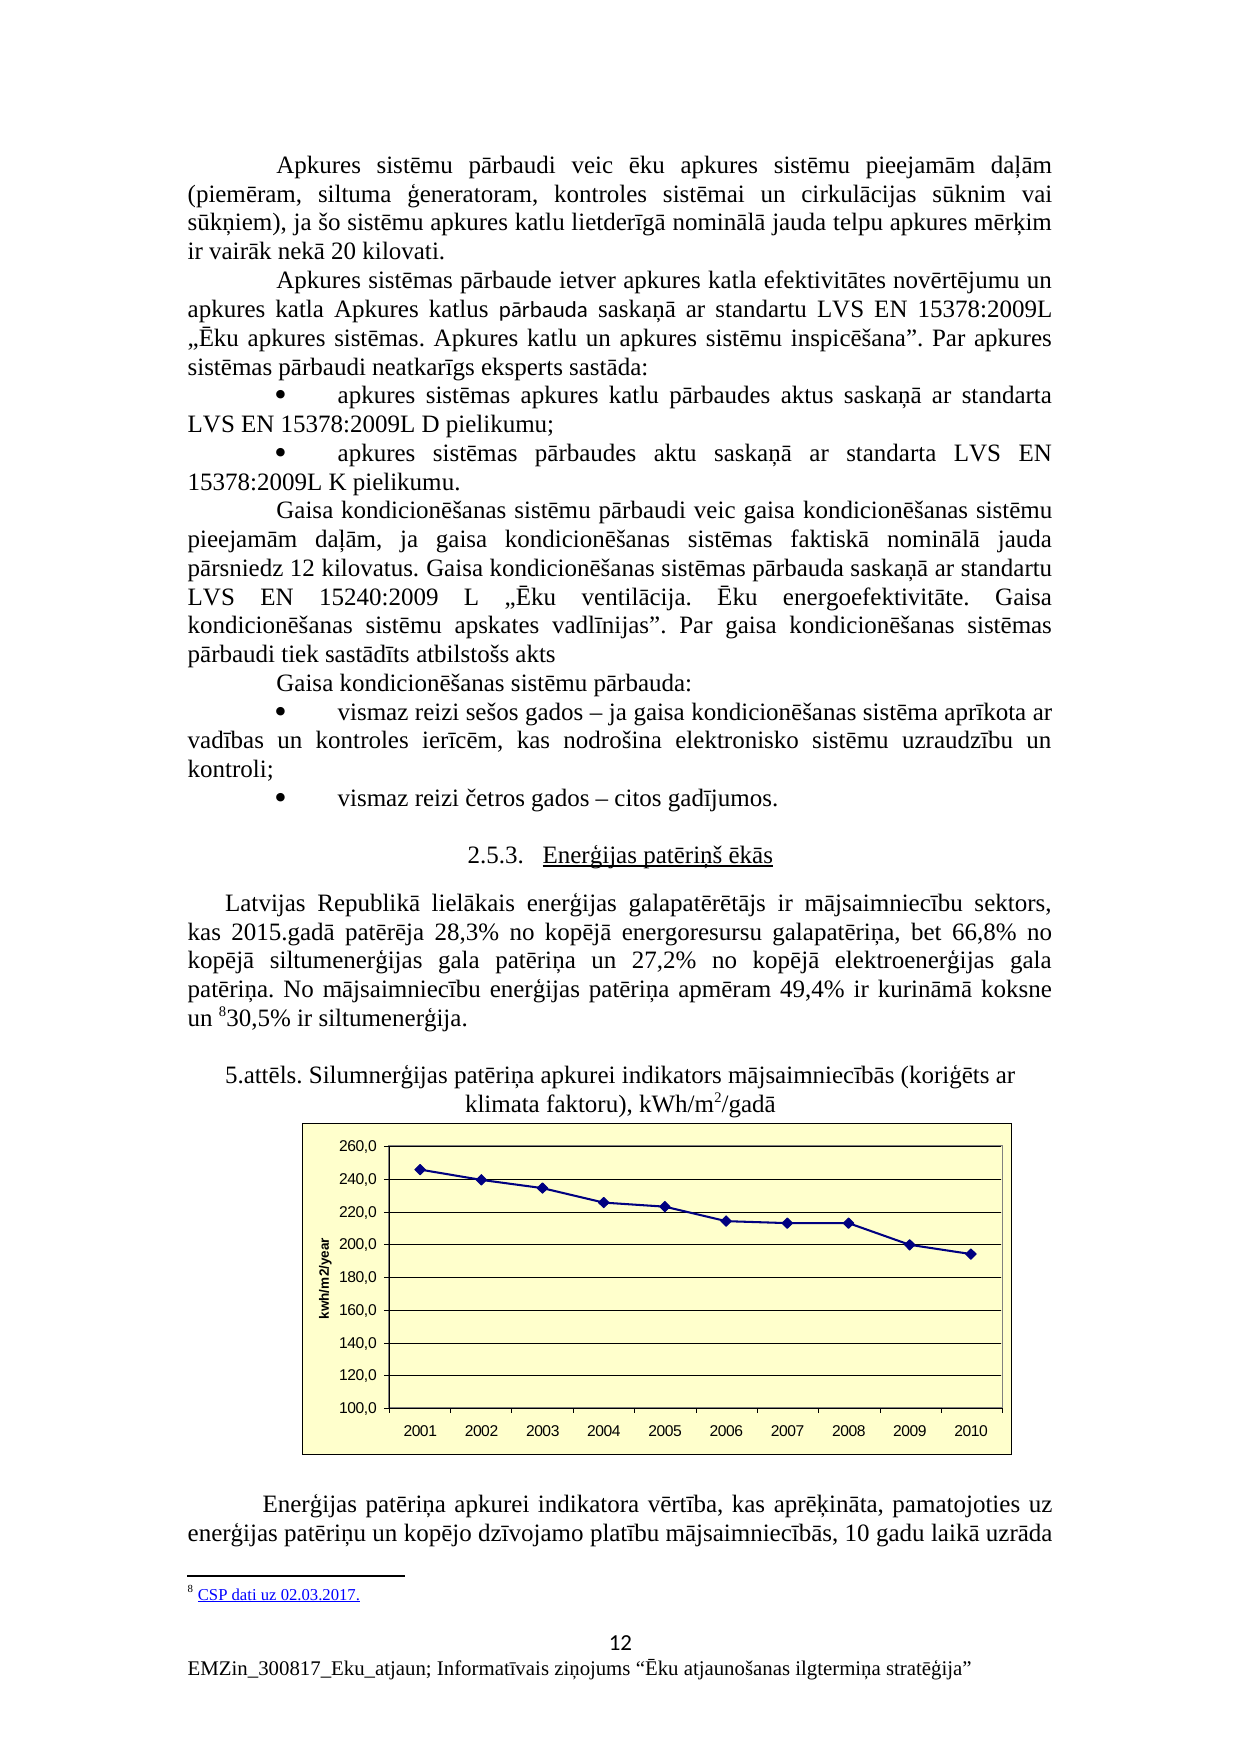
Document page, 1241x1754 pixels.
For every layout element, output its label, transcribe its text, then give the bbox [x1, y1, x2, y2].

text Apkures sistēmas pārbaude ietver apkures katla efektivitātes novērtējumu un apkures katla Apkures katlus pārbauda saskaņā ar standartu LVS EN 15378:2009L „Ēku apkures sistēmas. Apkures katlu un apkures sistēmu inspicēšana”. Par apkures sistēmas pārbaudi neatkarīgs eksperts sastāda: [187, 265, 1053, 380]
list vismaz reizi četros gados – citos gadījumos. [187, 783, 1053, 812]
text Apkures sistēmu pārbaudi veic ēku apkures sistēmu pieejamām daļām (piemēram, siltuma ģeneratoram, kontroles sistēmai un cirkulācijas sūknim vai sūkņiem), ja šo sistēmu apkures katlu lietderīgā nominālā jauda telpu apkures mērķim ir vairāk nekā 20 kilovati. [187, 150, 1053, 265]
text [187, 1489, 1053, 1546]
list apkures sistēmas apkures katlu pārbaudes aktus saskaņā ar standarta LVS EN 15378:2009L D pielikumu; [187, 380, 1053, 438]
text Enerģijas patēriņš ēkās [187, 840, 1053, 869]
text Gaisa kondicionēšanas sistēmu pārbaudi veic gaisa kondicionēšanas sistēmu pieejamām daļām, ja gaisa kondicionēšanas sistēmas faktiskā nominālā jauda pārsniedz 12 kilovatus. Gaisa kondicionēšanas sistēmas pārbauda saskaņā ar standartu LVS EN 15240:2009 L „Ēku ventilācija. Ēku energoefektivitāte. Gaisa kondicionēšanas sistēmu apskates vadlīnijas”. Par gaisa kondicionēšanas sistēmas pārbaudi tiek sastādīts atbilstošs akts [187, 495, 1053, 668]
text Gaisa kondicionēšanas sistēmu pārbauda: [187, 668, 1053, 697]
text 5.attēls. Silumnerģijas patēriņa apkurei indikators mājsaimniecībās (koriģēts ar klimata faktoru), kWh/m2/gadā [187, 1061, 1053, 1118]
text Latvijas Republikā lielākais enerģijas galapatērētājs ir mājsaimniecību sektors, kas 2015.gadā patērēja 28,3% no kopējā energoresursu galapatēriņa, bet 66,8% no kopējā siltumenerģijas gala patēriņa un 27,2% no kopējā elektroenerģijas gala patēriņa. No mājsaimniecību enerģijas patēriņa apmēram 49,4% ir kurināmā koksne un 30,5% ir siltumenerģija. [187, 888, 1053, 1032]
list vismaz reizi sešos gados – ja gaisa kondicionēšanas sistēma aprīkota ar vadības un kontroles ierīcēm, kas nodrošina elektronisko sistēmu uzraudzību un kontroli; [187, 697, 1053, 783]
list apkures sistēmas pārbaudes aktu saskaņā ar standarta LVS EN 15378:2009L K pielikumu. [187, 438, 1053, 495]
